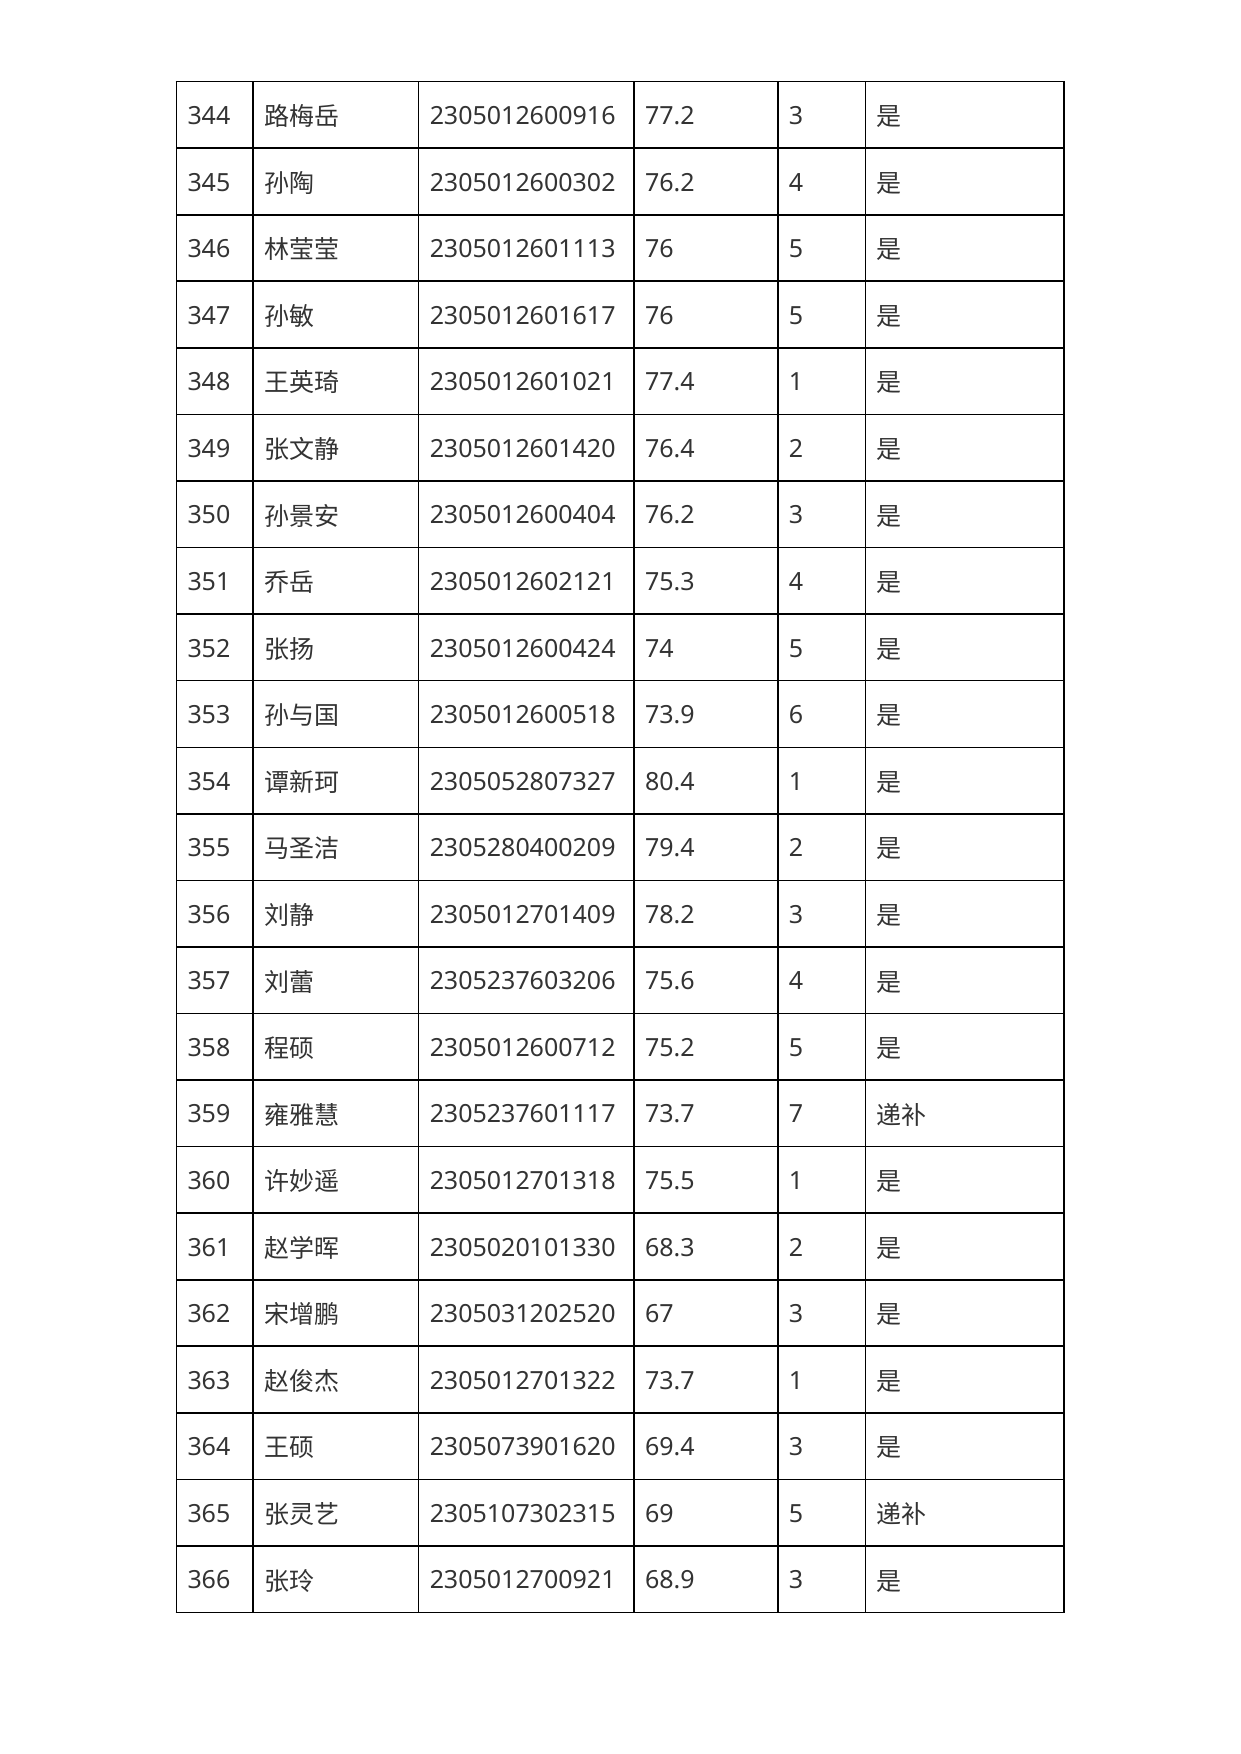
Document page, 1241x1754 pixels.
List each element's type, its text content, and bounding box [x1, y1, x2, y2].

table_cell 4 [779, 548, 865, 613]
table_cell 3 [779, 482, 865, 547]
table_cell 宋增鹏 [254, 1281, 418, 1345]
table_cell 许妙遥 [254, 1147, 418, 1212]
table_cell 是 [866, 1347, 1063, 1412]
table_cell 348 [177, 349, 252, 413]
table_cell 王英琦 [254, 349, 418, 413]
table_cell 75.5 [635, 1147, 777, 1212]
table_cell 递补 [866, 1480, 1063, 1545]
table_cell 张文静 [254, 415, 418, 480]
table_cell 递补 [866, 1081, 1063, 1146]
table_cell 345 [177, 149, 252, 214]
table_cell 是 [866, 681, 1063, 746]
table_cell 352 [177, 615, 252, 680]
table_cell 3 [779, 881, 865, 946]
table_cell 7 [779, 1081, 865, 1146]
table_cell 2305012701409 [419, 881, 633, 946]
table_cell 乔岳 [254, 548, 418, 613]
table_cell 73.7 [635, 1347, 777, 1412]
table_cell 1 [779, 1147, 865, 1212]
table_cell 是 [866, 82, 1063, 147]
table_cell 2305012601420 [419, 415, 633, 480]
table_cell 76.4 [635, 415, 777, 480]
table_cell 2305012701318 [419, 1147, 633, 1212]
table_cell 是 [866, 1014, 1063, 1079]
table_cell 365 [177, 1480, 252, 1545]
table_cell 是 [866, 615, 1063, 680]
table_cell 是 [866, 548, 1063, 613]
table_cell 3 [779, 82, 865, 147]
table_cell 5 [779, 282, 865, 347]
table_cell 张灵艺 [254, 1480, 418, 1545]
table_cell 3 [779, 1414, 865, 1478]
table_cell 张玲 [254, 1547, 418, 1612]
table_cell 2305237601117 [419, 1081, 633, 1146]
table_cell 是 [866, 948, 1063, 1013]
table_cell 2305012600424 [419, 615, 633, 680]
table_cell 是 [866, 415, 1063, 480]
table_cell 2305012600712 [419, 1014, 633, 1079]
table_cell 是 [866, 216, 1063, 280]
table_cell 360 [177, 1147, 252, 1212]
table_cell 2305012701322 [419, 1347, 633, 1412]
table_cell 3 [779, 1547, 865, 1612]
table_cell 2305012601617 [419, 282, 633, 347]
table_cell 366 [177, 1547, 252, 1612]
table_cell 68.9 [635, 1547, 777, 1612]
table_cell 5 [779, 615, 865, 680]
table_cell 1 [779, 349, 865, 413]
table_cell 2305012602121 [419, 548, 633, 613]
table_cell 林莹莹 [254, 216, 418, 280]
table_cell 75.3 [635, 548, 777, 613]
table_cell 364 [177, 1414, 252, 1478]
table_cell 2305012600916 [419, 82, 633, 147]
table_cell 4 [779, 948, 865, 1013]
table_cell 孙陶 [254, 149, 418, 214]
table_cell 69.4 [635, 1414, 777, 1478]
table_cell 347 [177, 282, 252, 347]
table_cell 354 [177, 748, 252, 813]
table_cell 6 [779, 681, 865, 746]
table_cell 是 [866, 748, 1063, 813]
table_cell 76 [635, 282, 777, 347]
table_cell 76.2 [635, 149, 777, 214]
table_cell 78.2 [635, 881, 777, 946]
table_cell 2305012700921 [419, 1547, 633, 1612]
table_cell 351 [177, 548, 252, 613]
table_cell 2305052807327 [419, 748, 633, 813]
table_cell 4 [779, 149, 865, 214]
table_cell 5 [779, 216, 865, 280]
table_cell 356 [177, 881, 252, 946]
table_cell 是 [866, 149, 1063, 214]
table_cell 75.6 [635, 948, 777, 1013]
table_cell 362 [177, 1281, 252, 1345]
table_cell 刘蕾 [254, 948, 418, 1013]
table_cell 2305012601113 [419, 216, 633, 280]
table_cell 67 [635, 1281, 777, 1345]
table_cell 361 [177, 1214, 252, 1279]
table_cell 路梅岳 [254, 82, 418, 147]
table_cell 是 [866, 1147, 1063, 1212]
table_cell 2305012600404 [419, 482, 633, 547]
table_cell 是 [866, 1547, 1063, 1612]
table_cell 77.4 [635, 349, 777, 413]
table_cell 2305012600302 [419, 149, 633, 214]
table_cell 是 [866, 282, 1063, 347]
table_cell 5 [779, 1014, 865, 1079]
table_cell 是 [866, 1214, 1063, 1279]
table_cell 是 [866, 349, 1063, 413]
table_cell 73.7 [635, 1081, 777, 1146]
table_cell 2305107302315 [419, 1480, 633, 1545]
table_cell 346 [177, 216, 252, 280]
table_cell 357 [177, 948, 252, 1013]
table_cell 1 [779, 748, 865, 813]
table_cell 5 [779, 1480, 865, 1545]
table_cell 77.2 [635, 82, 777, 147]
table_cell 80.4 [635, 748, 777, 813]
table_cell 是 [866, 1281, 1063, 1345]
table_cell 程硕 [254, 1014, 418, 1079]
table_cell 358 [177, 1014, 252, 1079]
table_cell 69 [635, 1480, 777, 1545]
table_cell 75.2 [635, 1014, 777, 1079]
table_cell 359 [177, 1081, 252, 1146]
table_cell 张扬 [254, 615, 418, 680]
table_cell 2305073901620 [419, 1414, 633, 1478]
table_cell 王硕 [254, 1414, 418, 1478]
table_cell 2305012601021 [419, 349, 633, 413]
table_cell 是 [866, 815, 1063, 879]
table_cell 2305012600518 [419, 681, 633, 746]
table_cell 赵学晖 [254, 1214, 418, 1279]
table_cell 2 [779, 815, 865, 879]
table_cell 是 [866, 1414, 1063, 1478]
table_cell 79.4 [635, 815, 777, 879]
table_cell 76 [635, 216, 777, 280]
table_cell 马圣洁 [254, 815, 418, 879]
table_cell 是 [866, 881, 1063, 946]
table_cell 孙景安 [254, 482, 418, 547]
table_cell 2305237603206 [419, 948, 633, 1013]
table_cell 是 [866, 482, 1063, 547]
table_cell 雍雅慧 [254, 1081, 418, 1146]
table_cell 2 [779, 415, 865, 480]
table_cell 73.9 [635, 681, 777, 746]
table_cell 刘静 [254, 881, 418, 946]
table_cell 3 [779, 1281, 865, 1345]
table_cell 74 [635, 615, 777, 680]
table_cell 76.2 [635, 482, 777, 547]
table_cell 363 [177, 1347, 252, 1412]
table_cell 谭新珂 [254, 748, 418, 813]
table_cell 68.3 [635, 1214, 777, 1279]
table_cell 2305280400209 [419, 815, 633, 879]
table_cell 353 [177, 681, 252, 746]
table_cell 孙敏 [254, 282, 418, 347]
table_cell 2305020101330 [419, 1214, 633, 1279]
table_cell 350 [177, 482, 252, 547]
table_cell 1 [779, 1347, 865, 1412]
table_cell 赵俊杰 [254, 1347, 418, 1412]
table_cell 2305031202520 [419, 1281, 633, 1345]
table_cell 344 [177, 82, 252, 147]
table_cell 2 [779, 1214, 865, 1279]
table_cell 孙与国 [254, 681, 418, 746]
table_cell 349 [177, 415, 252, 480]
table_cell 355 [177, 815, 252, 879]
